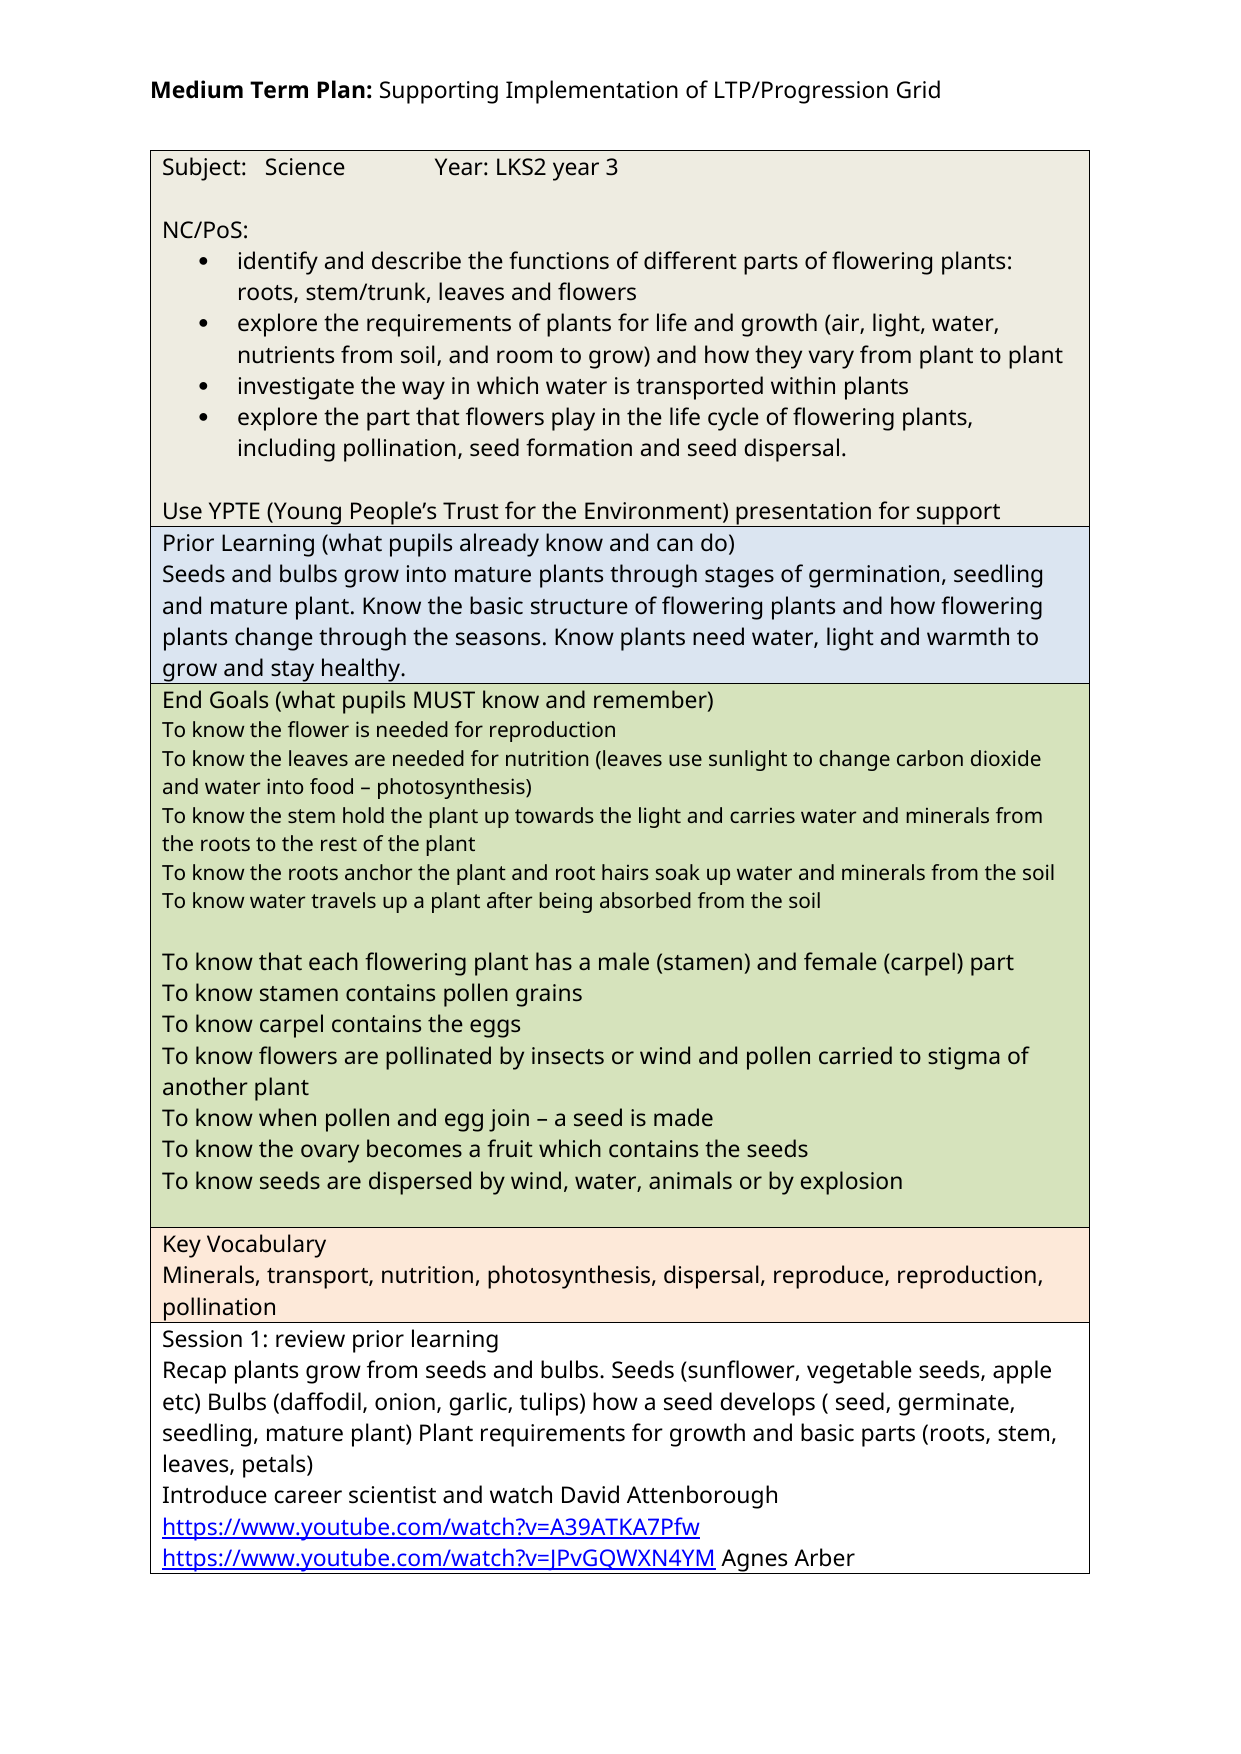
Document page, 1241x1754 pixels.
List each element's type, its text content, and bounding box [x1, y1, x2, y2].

table_cell Prior Learning (what pupils already know and can do) Seeds and bulbs grow into mature plants through stages of germination, seedling and mature plant. Know the basic structure of flowering plants and how flowering plants change through the seasons. Know plants need water, light and warmth to grow and stay healthy. [151, 527, 1089, 683]
table_cell End Goals (what pupils MUST know and remember) To know the flower is needed for reproduction To know the leaves are needed for nutrition (leaves use sunlight to change carbon dioxide and water into food – photosynthesis) To know the stem hold the plant up towards the light and carries water and minerals from the roots to the rest of the plant To know the roots anchor the plant and root hairs soak up water and minerals from the soil To know water travels up a plant after being absorbed from the soil To know that each flowering plant has a male (stamen) and female (carpel) part To know stamen contains pollen grains To know carpel contains the eggs To know flowers are pollinated by insects or wind and pollen carried to stigma of another plant To know when pollen and egg join – a seed is made To know the ovary becomes a fruit which contains the seeds To know seeds are dispersed by wind, water, animals or by explosion [151, 684, 1089, 1227]
table_header Subject: Science Year: LKS2 year 3 NC/PoS: identify and describe the functions of different parts of flowering plants: roots, stem/trunk, leaves and flowers explore the requirements of plants for life and growth (air, light, water, nutrients from soil, and room to grow) and how they vary from plant to plant investigate the way in which water is transported within plants explore the part that flowers play in the life cycle of flowering plants, including pollination, seed formation and seed dispersal. Use YPTE (Young People’s Trust for the Environment) presentation for support [151, 151, 1089, 526]
table_cell Session 1: review prior learning Recap plants grow from seeds and bulbs. Seeds (sunflower, vegetable seeds, apple etc) Bulbs (daffodil, onion, garlic, tulips) how a seed develops ( seed, germinate, seedling, mature plant) Plant requirements for growth and basic parts (roots, stem, leaves, petals) Introduce career scientist and watch David Attenborough https://www.youtube.com/watch?v=A39ATKA7Pfw https://www.youtube.com/watch?v=JPvGQWXN4YM Agnes Arber [151, 1323, 1089, 1573]
table_cell Key Vocabulary Minerals, transport, nutrition, photosynthesis, dispersal, reproduce, reproduction, pollination [151, 1228, 1089, 1322]
